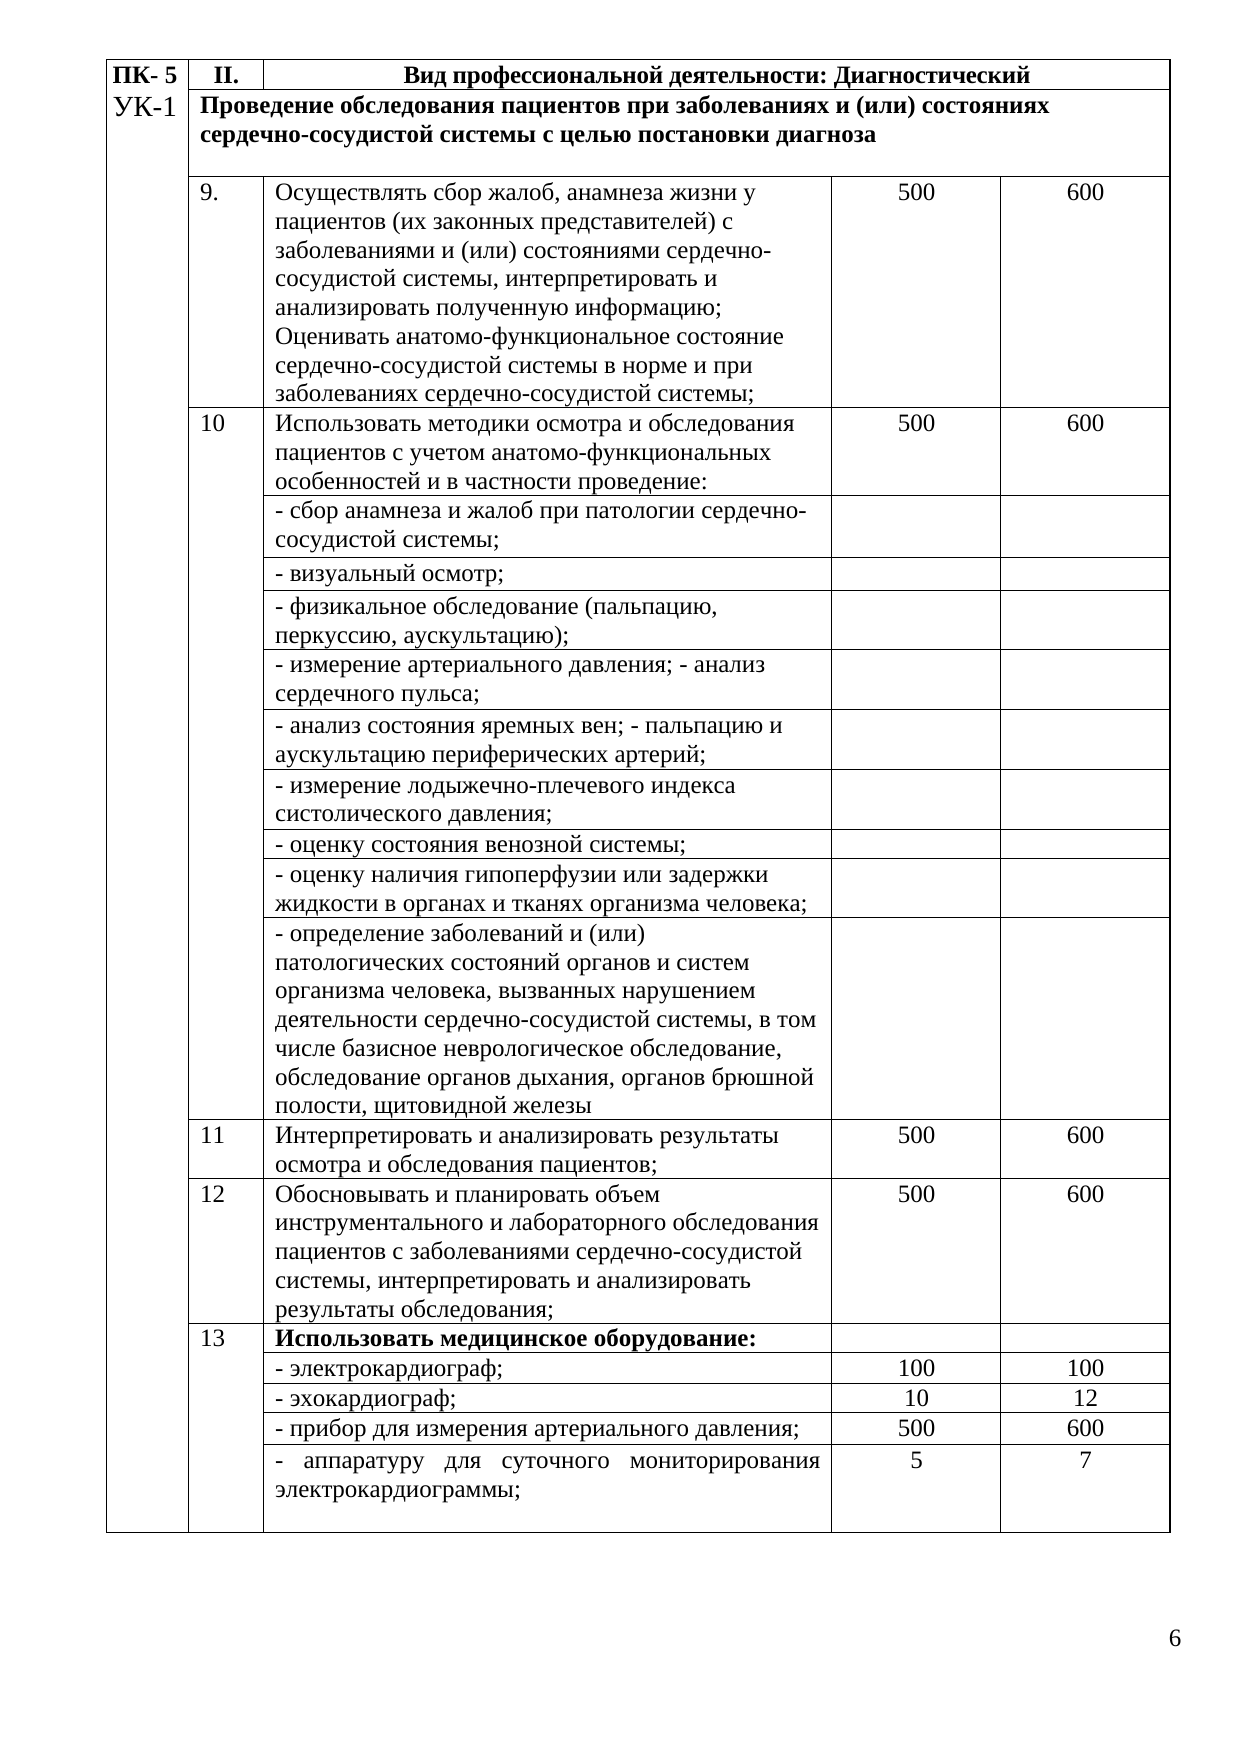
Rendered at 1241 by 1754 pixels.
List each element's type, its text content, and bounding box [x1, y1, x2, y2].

table_cell 10 [189, 408, 263, 1119]
table_cell [1001, 918, 1169, 1119]
table_cell [832, 859, 1000, 917]
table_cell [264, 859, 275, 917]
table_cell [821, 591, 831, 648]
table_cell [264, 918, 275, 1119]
table_cell - анализ состояния яремных вен; - пальпацию и аускультацию периферических артерий; [264, 710, 831, 769]
table_cell - визуальный осмотр; [264, 558, 831, 590]
table_cell [1001, 1324, 1169, 1352]
table_cell 100 [832, 1353, 1000, 1382]
table_cell [832, 770, 1000, 828]
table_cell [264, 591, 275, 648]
table_cell [1001, 650, 1169, 709]
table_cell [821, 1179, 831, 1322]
table_cell - прибор для измерения артериального давления; [264, 1413, 831, 1444]
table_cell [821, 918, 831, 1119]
table_cell 10 [832, 1384, 1000, 1412]
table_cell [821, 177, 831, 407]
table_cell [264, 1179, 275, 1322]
table_cell 13 [189, 1324, 263, 1532]
table_cell 600 [1001, 1413, 1169, 1444]
table_cell [832, 591, 1000, 648]
table_cell 600 [1001, 1120, 1169, 1178]
table_cell ПК- 5 УК-1 [107, 60, 188, 1532]
table_cell - эхокардиограф; [264, 1384, 831, 1412]
table_cell [1001, 710, 1169, 769]
table_cell - электрокардиограф; [264, 1353, 831, 1382]
table_cell [1001, 830, 1169, 858]
table_cell [1001, 591, 1169, 648]
table_cell - сбор анамнеза и жалоб при патологии сердечно-сосудистой системы; [264, 496, 831, 557]
table_cell [1001, 859, 1169, 917]
table_cell [1001, 558, 1169, 590]
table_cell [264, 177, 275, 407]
table_cell [832, 558, 1000, 590]
table_cell 7 [1001, 1445, 1169, 1532]
table_cell 500 [832, 1413, 1000, 1444]
table_cell Проведение обследования пациентов при заболеваниях и (или) состояниях сердечно-сосудистой системы с целью постановки диагноза [189, 90, 1169, 176]
table_cell 12 [189, 1179, 263, 1322]
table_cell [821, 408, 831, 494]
table_cell 12 [1001, 1384, 1169, 1412]
table_cell [1001, 770, 1169, 828]
table_cell Использовать медицинское оборудование: [264, 1324, 831, 1352]
table_cell II. [189, 60, 263, 89]
table_cell [832, 830, 1000, 858]
table_cell 500 [832, 408, 1000, 494]
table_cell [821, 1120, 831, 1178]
table_cell 11 [189, 1120, 263, 1178]
table_cell 500 [832, 1179, 1000, 1322]
table_cell - измерение артериального давления; - анализ сердечного пульса; [264, 650, 831, 709]
table_cell 5 [832, 1445, 1000, 1532]
table_cell [832, 496, 1000, 557]
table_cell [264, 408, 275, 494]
table_cell 600 [1001, 408, 1169, 494]
table_cell - аппаратуру для суточного мониторирования электрокардиограммы; [264, 1445, 831, 1532]
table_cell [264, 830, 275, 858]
table_cell 600 [1001, 177, 1169, 407]
table_cell - измерение лодыжечно-плечевого индекса систолического давления; [264, 770, 831, 828]
table_cell 9. [189, 177, 263, 407]
table_cell [832, 710, 1000, 769]
table_cell 500 [832, 1120, 1000, 1178]
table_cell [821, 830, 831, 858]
table_cell [832, 650, 1000, 709]
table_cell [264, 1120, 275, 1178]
table_cell 600 [1001, 1179, 1169, 1322]
table_cell [832, 1324, 1000, 1352]
table_cell 100 [1001, 1353, 1169, 1382]
table_cell [1001, 496, 1169, 557]
table_cell 500 [832, 177, 1000, 407]
table_cell [832, 918, 1000, 1119]
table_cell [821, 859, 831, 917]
table_cell Вид профессиональной деятельности: Диагностический [264, 60, 1169, 89]
